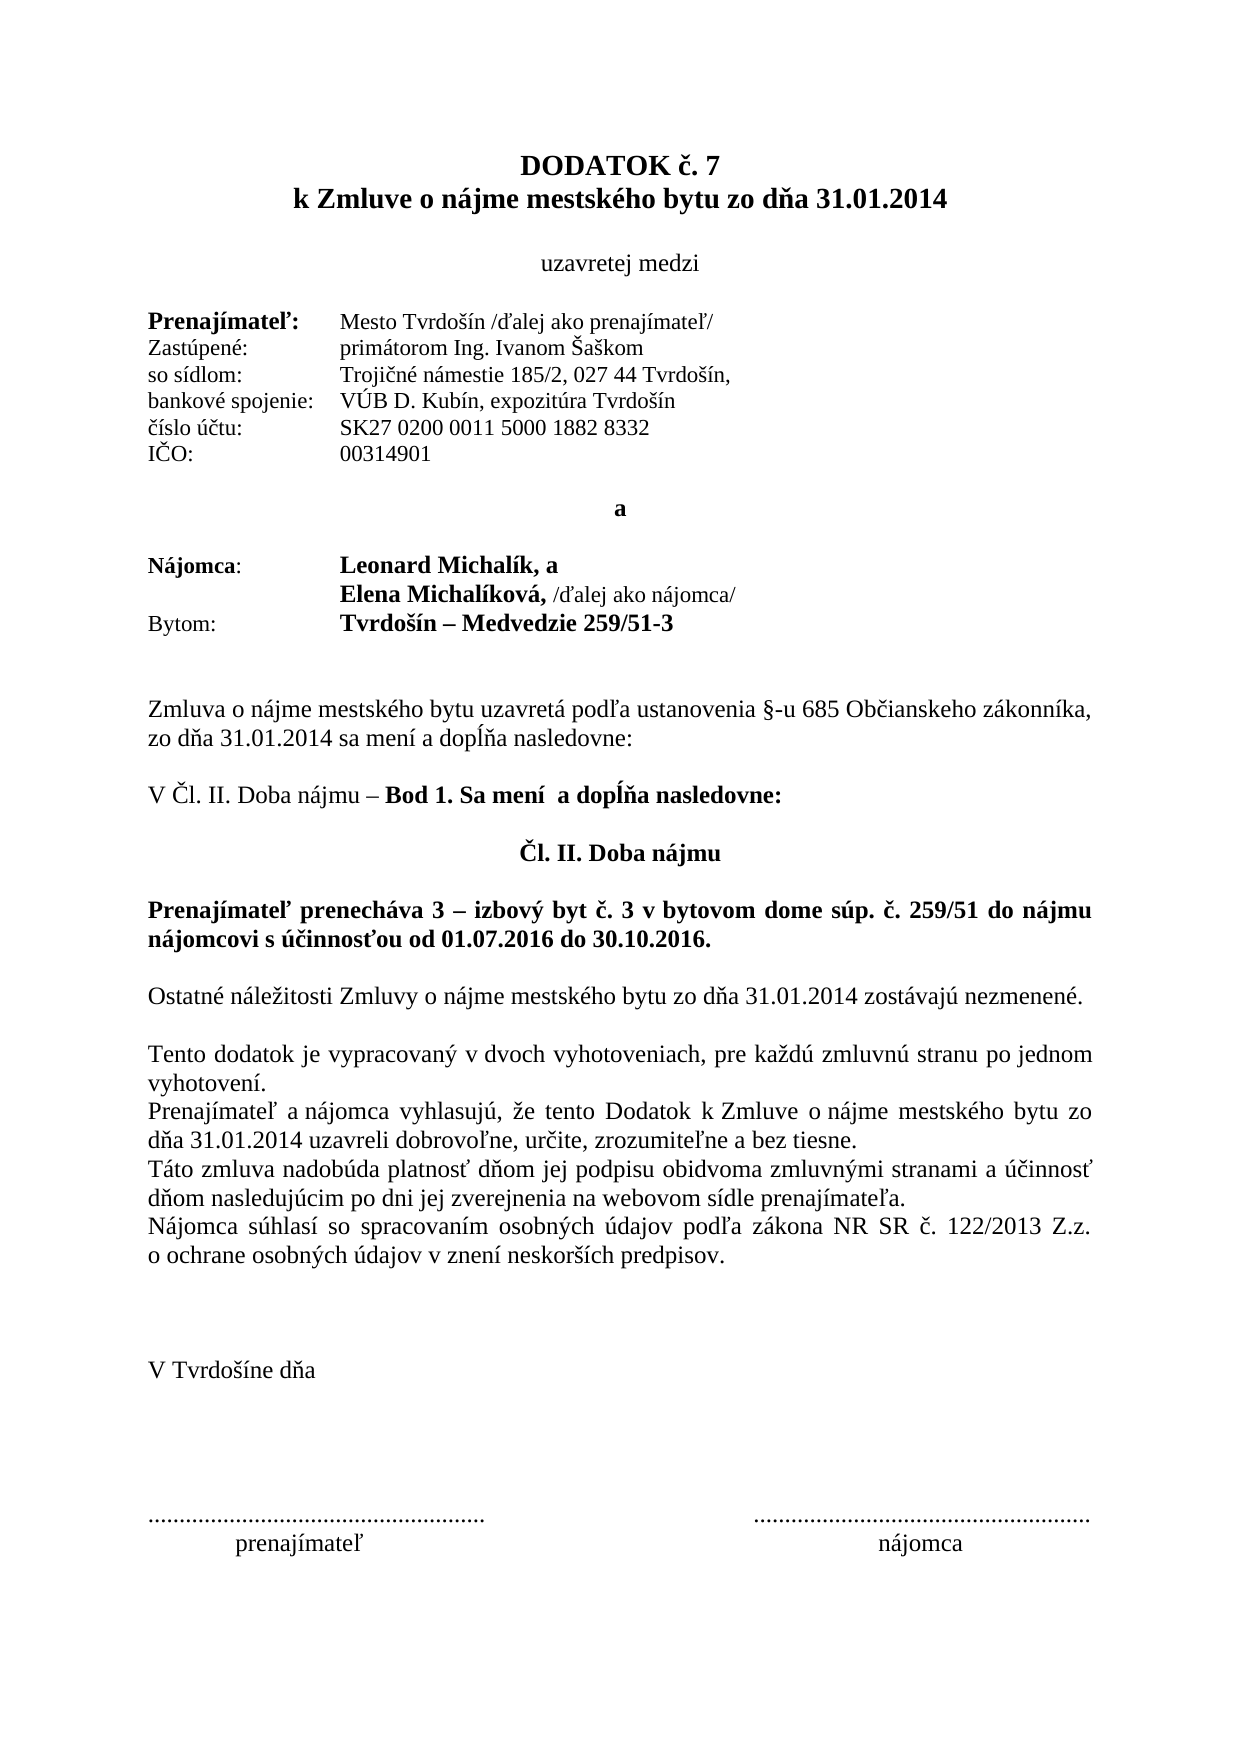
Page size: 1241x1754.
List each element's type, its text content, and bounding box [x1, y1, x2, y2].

text k Zmluve o nájme mestského bytu zo dňa 31.01.2014 [148, 181, 1093, 215]
text Tento dodatok je vypracovaný v dvoch vyhotoveniach, pre každú zmluvnú stranu po jednom vyhotovení. [148, 1039, 1093, 1096]
text uzavretej medzi [148, 248, 1093, 277]
text Prenajímateľ: Mesto Tvrdošín /ďalej ako prenajímateľ/ [148, 306, 1093, 334]
text číslo účtu: SK27 0200 0011 5000 1882 8332 [148, 413, 1093, 440]
text Nájomca súhlasí so spracovaním osobných údajov podľa zákona NR SR č. 122/2013 Z.z. o ochrane osobných údajov v znení neskorších predpisov. [148, 1211, 1093, 1269]
text IČO: 00314901 [148, 440, 1093, 466]
text Ostatné náležitosti Zmluvy o nájme mestského bytu zo dňa 31.01.2014 zostávajú nezmenené. [148, 981, 1093, 1010]
text Čl. II. Doba nájmu [148, 838, 1093, 866]
text Táto zmluva nadobúda platnosť dňom jej podpisu obidvoma zmluvnými stranami a účinnosť dňom nasledujúcim po dni jej zverejnenia na webovom sídle prenajímateľa. [148, 1154, 1093, 1211]
text Zmluva o nájme mestského bytu uzavretá podľa ustanovenia §-u 685 Občianskeho zákonníka, zo dňa 31.01.2014 sa mení a dopĺňa nasledovne: [148, 694, 1093, 751]
text Nájomca: Leonard Michalík, a [148, 550, 1093, 579]
text bankové spojenie: VÚB D. Kubín, expozitúra Tvrdošín [148, 387, 1093, 413]
text so sídlom: Trojičné námestie 185/2, 027 44 Tvrdošín, [148, 361, 1093, 387]
text V Čl. II. Doba nájmu – Bod 1. Sa mení a dopĺňa nasledovne: [148, 780, 1093, 809]
text prenajímateľ nájomca [148, 1528, 1093, 1556]
text Prenajímateľ a nájomca vyhlasujú, že tento Dodatok k Zmluve o nájme mestského bytu zo dňa 31.01.2014 uzavreli dobrovoľne, určite, zrozumiteľne a bez tiesne. [148, 1096, 1093, 1154]
text V Tvrdošíne dňa [148, 1355, 1093, 1384]
text ...................................................... ...................................................... [148, 1499, 1093, 1528]
text Zastúpené: primátorom Ing. Ivanom Šaškom [148, 334, 1093, 361]
text Elena Michalíková, /ďalej ako nájomca/ [148, 579, 1093, 608]
text Bytom: Tvrdošín – Medvedzie 259/51-3 [148, 608, 1093, 636]
text Prenajímateľ prenecháva 3 – izbový byt č. 3 v bytovom dome súp. č. 259/51 do nájmu nájomcovi s účinnosťou od 01.07.2016 do 30.10.2016. [148, 895, 1093, 953]
text a [148, 493, 1093, 521]
text DODATOK č. 7 [148, 148, 1093, 181]
